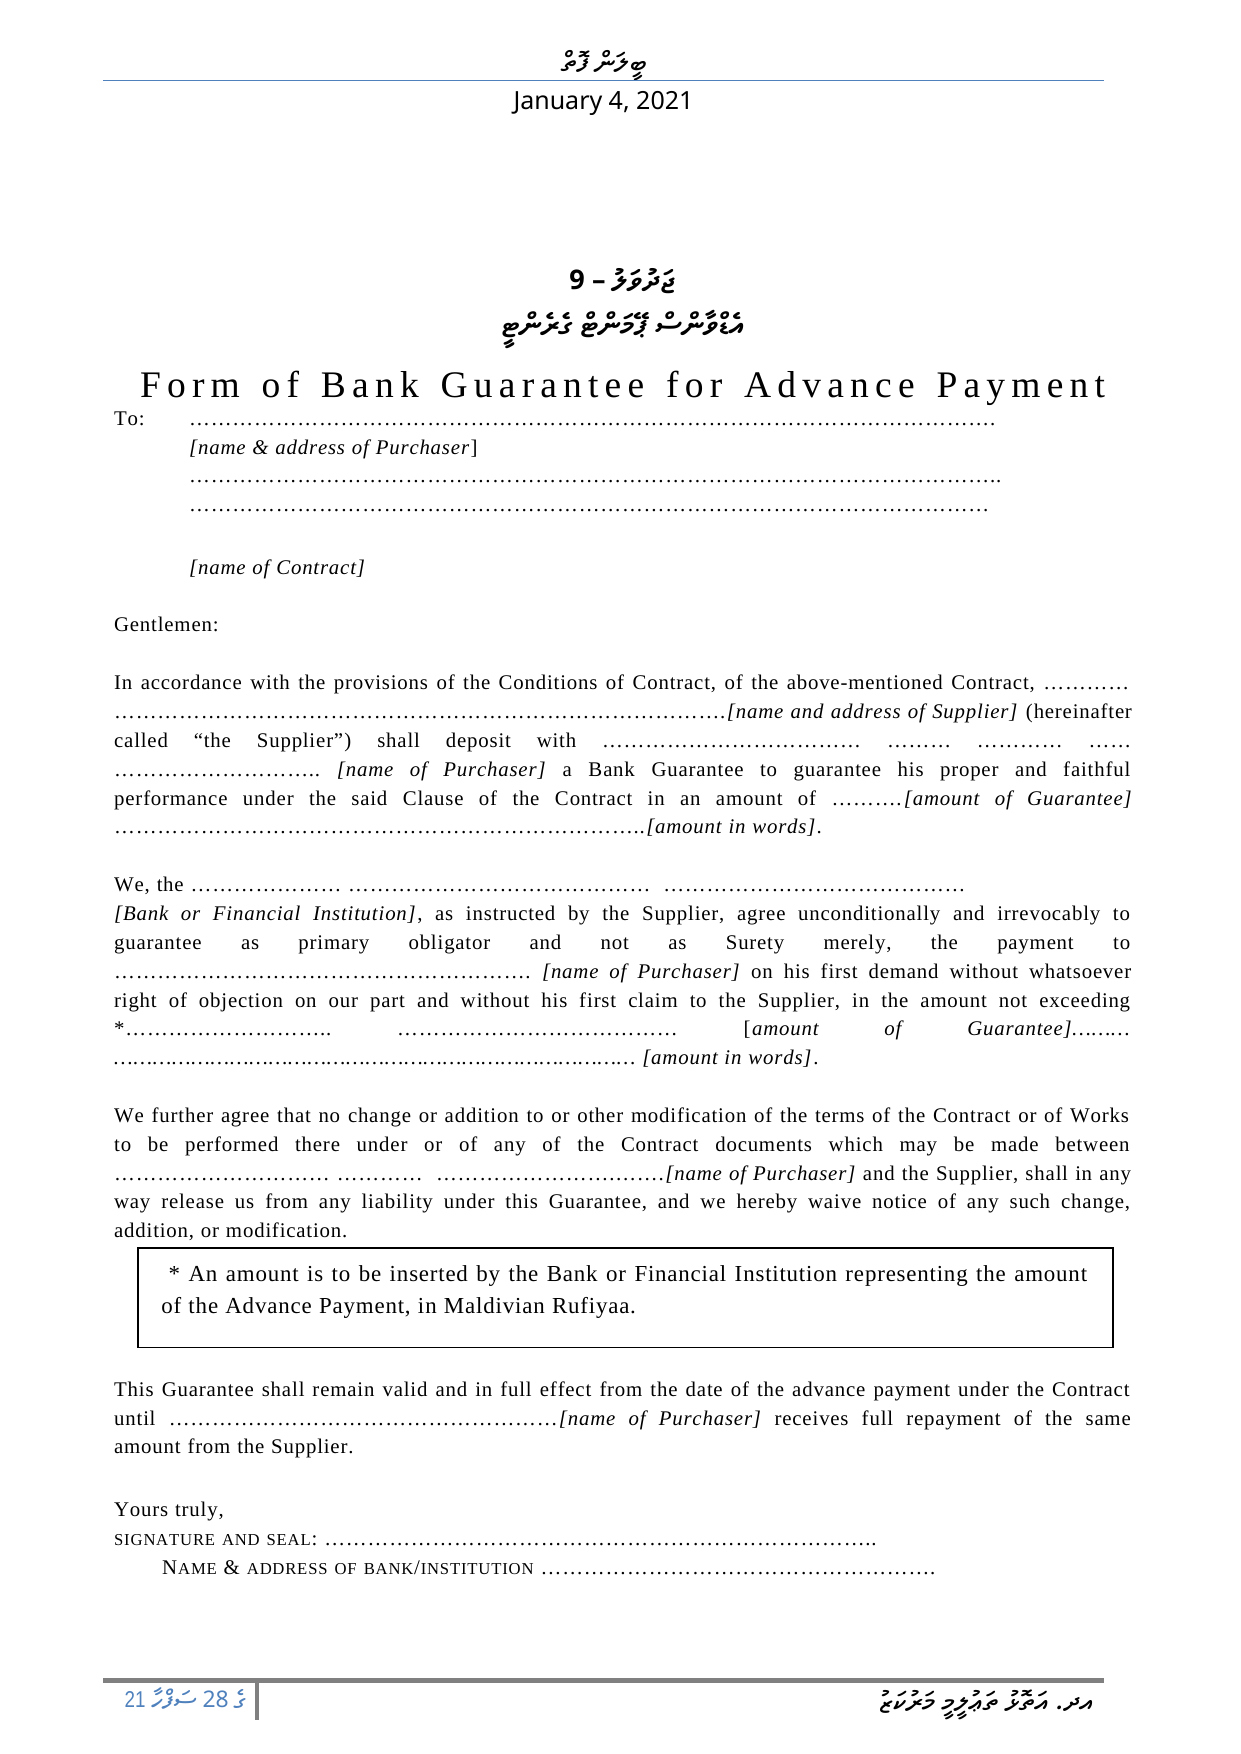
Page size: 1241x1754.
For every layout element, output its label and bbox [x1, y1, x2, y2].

table_cell [91, 151, 1132, 1632]
